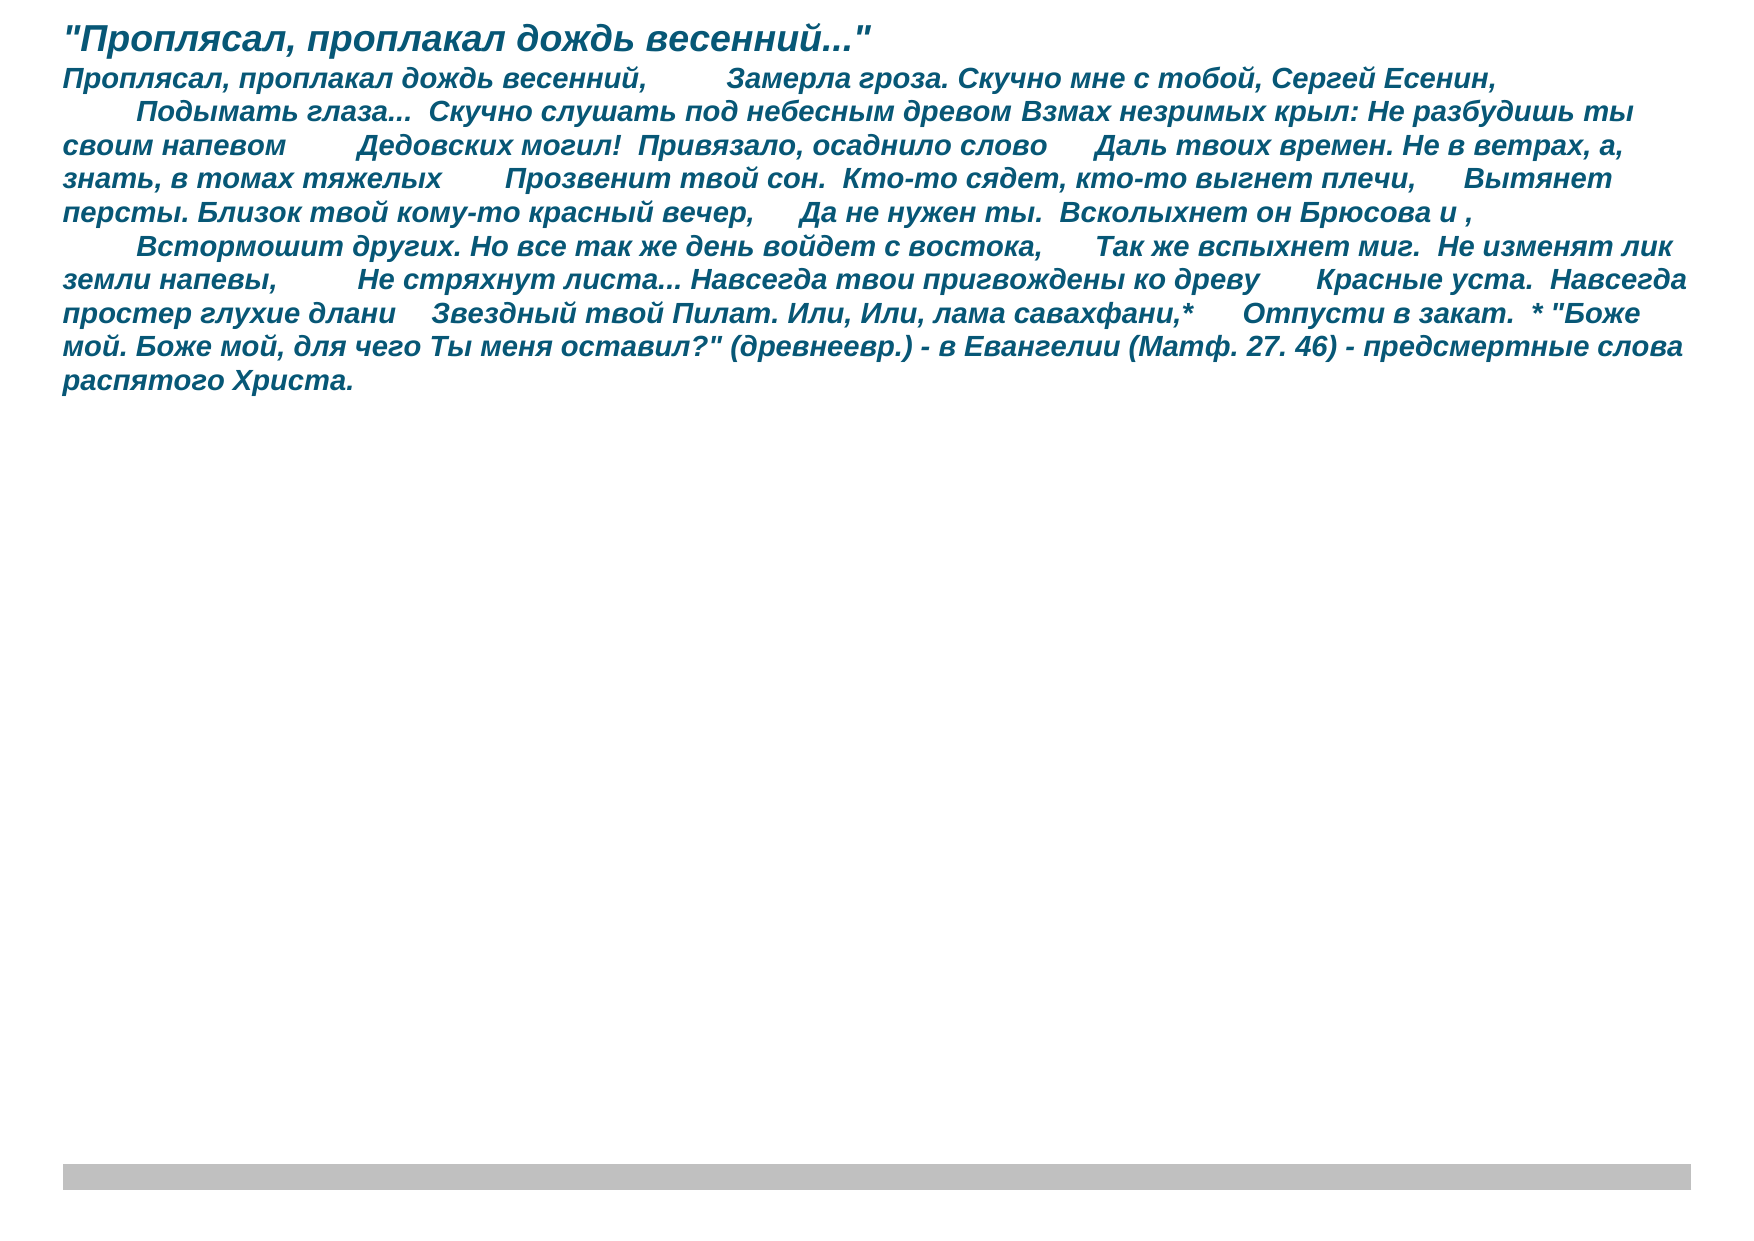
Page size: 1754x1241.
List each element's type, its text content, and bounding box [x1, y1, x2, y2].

subtitle "Проплясал, проплакал дождь весенний..." [62, 17, 1691, 60]
text Проплясал, проплакал дождь весенний, [62, 61, 1691, 396]
